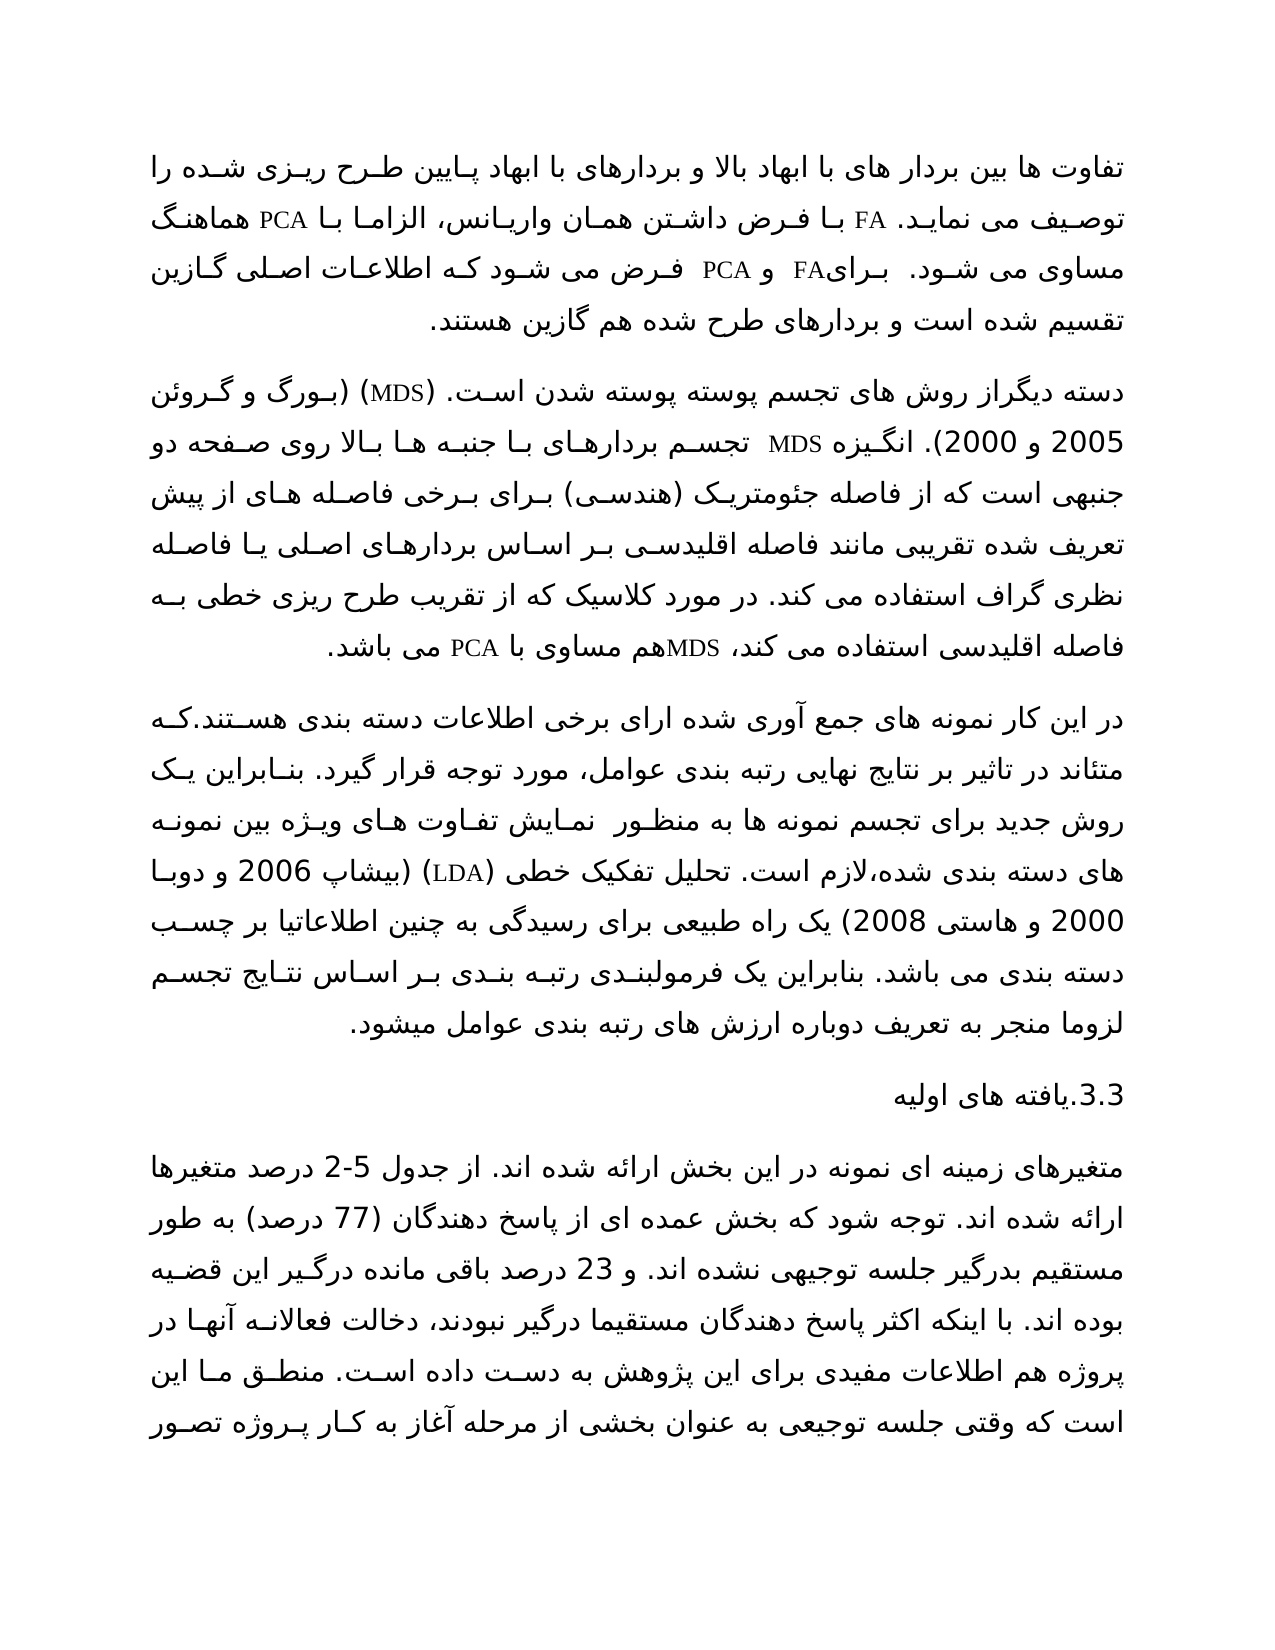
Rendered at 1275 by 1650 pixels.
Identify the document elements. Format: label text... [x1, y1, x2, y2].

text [150, 150, 1125, 337]
text 3.3.یافته های اولیه [150, 1078, 1125, 1112]
text در این کار نمونه های جمع آوری شده ارای برخی اطلاعات دسته بندی هستند.که متئاند در تاثیر بر نتایج نهایی رتبه بندی عوامل، مورد توجه قرار گیرد. بنابراین یک روش جدید برای تجسم نمونه ها به منظور نمایش تفاوت های ویژه بین نمونه های دسته بندی شده،لازم است. تحلیل تفکیک خطی (LDA) (بیشاپ 2006 و دوبا 2000 و هاستی 2008) یک راه طبیعی برای رسیدگی به چنین اطلاعاتیا بر چسب دسته بندی می باشد. بنابراین یک فرمولبندی رتبه بندی بر اساس نتایج تجسم لزوما منجر به تعریف دوباره ارزش های رتبه بندی عوامل میشود. [150, 701, 1125, 1041]
text دسته دیگراز روش های تجسم پوسته پوسته شدن است. (MDS) (بورگ و گروئن 2005 و 2000). انگیزه MDS تجسم بردارهای با جنبه ها بالا روی صفحه دو جنبهی است که از فاصله جئومتریک (هندسی) برای برخی فاصله های از پیش تعریف شده تقریبی مانند فاصله اقلیدسی بر اساس بردارهای اصلی یا فاصله نظری گراف استفاده می کند. در مورد کلاسیک که از تقریب طرح ریزی خطی به فاصله اقلیدسی استفاده می کند، MDSهم مساوی با PCA می باشد. [150, 374, 1125, 663]
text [150, 1150, 1125, 1439]
